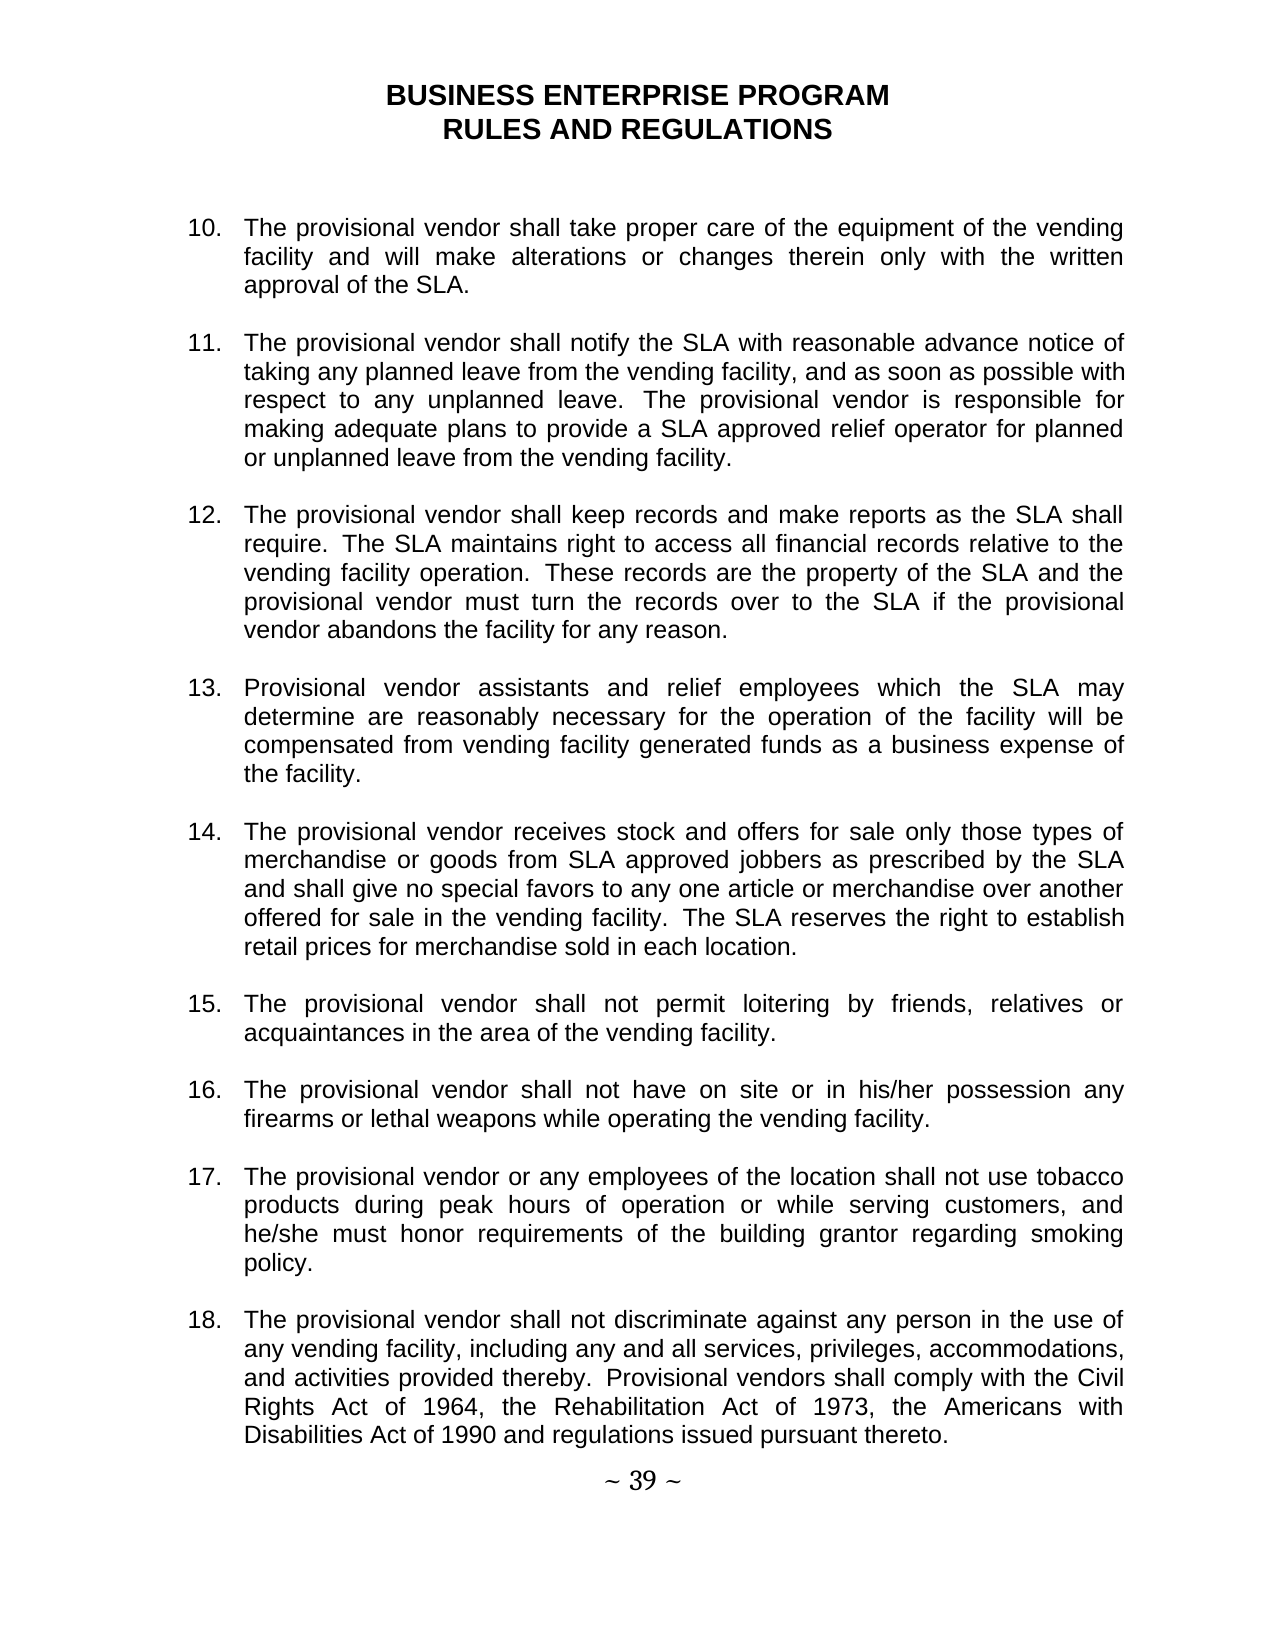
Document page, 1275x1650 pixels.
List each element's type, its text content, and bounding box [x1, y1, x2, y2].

list The provisional vendor shall keep records and make reports as the SLA shall require. The SLA maintains right to access all financial records relative to the vending facility operation. These records are the property of the SLA and the provisional vendor must turn the records over to the SLA if the provisional vendor abandons the facility for any reason. [187, 500, 1125, 644]
list The provisional vendor shall notify the SLA with reasonable advance notice of taking any planned leave from the vending facility, and as soon as possible with respect to any unplanned leave. The provisional vendor is responsible for making adequate plans to provide a SLA approved relief operator for planned or unplanned leave from the vending facility. [187, 328, 1126, 471]
list The provisional vendor or any employees of the location shall not use tobacco products during peak hours of operation or while serving customers, and he/she must honor requirements of the building grantor regarding smoking policy. [187, 1162, 1125, 1277]
list The provisional vendor shall not discriminate against any person in the use of any vending facility, including any and all services, privileges, accommodations, and activities provided thereby. Provisional vendors shall comply with the Civil Rights Act of 1964, the Rehabilitation Act of 1973, the Americans with Disabilities Act of 1990 and regulations issued pursuant thereto. [187, 1305, 1125, 1449]
list Provisional vendor assistants and relief employees which the SLA may determine are reasonably necessary for the operation of the facility will be compensated from vending facility generated funds as a business expense of the facility. [187, 673, 1126, 788]
list The provisional vendor receives stock and offers for sale only those types of merchandise or goods from SLA approved jobbers as prescribed by the SLA and shall give no special favors to any one article or merchandise over another offered for sale in the vending facility. The SLA reserves the right to establish retail prices for merchandise sold in each location. [187, 817, 1126, 960]
list The provisional vendor shall not permit loitering by friends, relatives or acquaintances in the area of the vending facility. [187, 989, 1125, 1047]
list The provisional vendor shall take proper care of the equipment of the vending facility and will make alterations or changes therein only with the written approval of the SLA. [187, 213, 1125, 299]
list The provisional vendor shall not have on site or in his/her possession any firearms or lethal weapons while operating the vending facility. [187, 1075, 1126, 1133]
